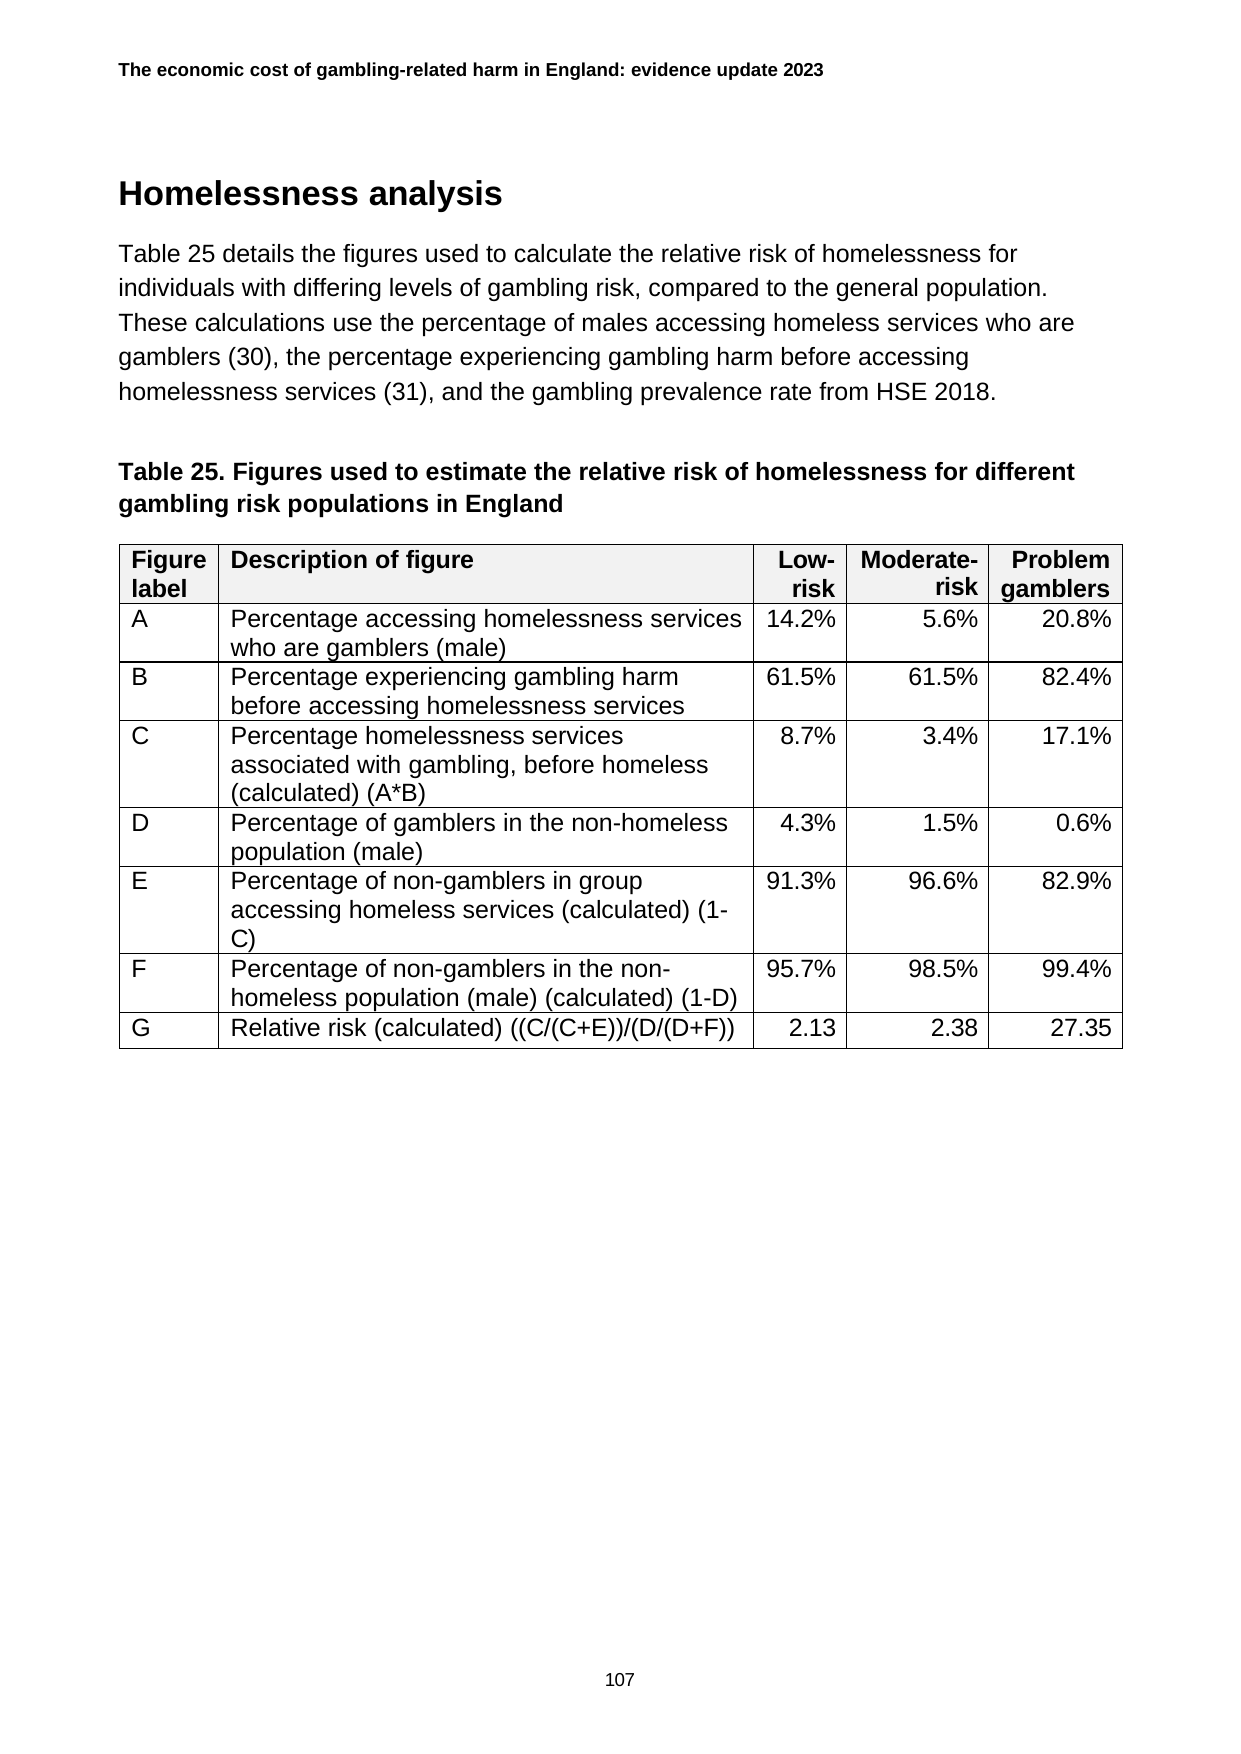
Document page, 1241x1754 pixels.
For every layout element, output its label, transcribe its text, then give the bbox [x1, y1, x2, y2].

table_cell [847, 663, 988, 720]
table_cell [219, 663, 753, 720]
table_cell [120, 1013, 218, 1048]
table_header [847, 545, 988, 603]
text Table 25 details the figures used to calculate the relative risk of homelessness for individuals with differing levels of gambling risk, compared to the general population. These calculations use the percentage of males accessing homeless services who are gamblers (30), the percentage experiencing gambling harm before accessing homelessness services (31), and the gambling prevalence rate from HSE 2018. [118, 239, 1109, 406]
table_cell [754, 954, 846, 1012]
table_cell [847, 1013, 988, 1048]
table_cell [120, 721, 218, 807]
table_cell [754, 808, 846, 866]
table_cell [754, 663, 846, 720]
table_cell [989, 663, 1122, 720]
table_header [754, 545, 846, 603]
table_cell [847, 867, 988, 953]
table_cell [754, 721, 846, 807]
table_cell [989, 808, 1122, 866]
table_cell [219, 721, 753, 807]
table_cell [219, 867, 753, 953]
subtitle Homelessness analysis [118, 173, 1163, 213]
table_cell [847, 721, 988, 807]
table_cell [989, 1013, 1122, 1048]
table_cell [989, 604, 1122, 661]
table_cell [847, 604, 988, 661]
subtitle Table 25. Figures used to estimate the relative risk of homelessness for different gambling risk populations in England [118, 456, 1163, 518]
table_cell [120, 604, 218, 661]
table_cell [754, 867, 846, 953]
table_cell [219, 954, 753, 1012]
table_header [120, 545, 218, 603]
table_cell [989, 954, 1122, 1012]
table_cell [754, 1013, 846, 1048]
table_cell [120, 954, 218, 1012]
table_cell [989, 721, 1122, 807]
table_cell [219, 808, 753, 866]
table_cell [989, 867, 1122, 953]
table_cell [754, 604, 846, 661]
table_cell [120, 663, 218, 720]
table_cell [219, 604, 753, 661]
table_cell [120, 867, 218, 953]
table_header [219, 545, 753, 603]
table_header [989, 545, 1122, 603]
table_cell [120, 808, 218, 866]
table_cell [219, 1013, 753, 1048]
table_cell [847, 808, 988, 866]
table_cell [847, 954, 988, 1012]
